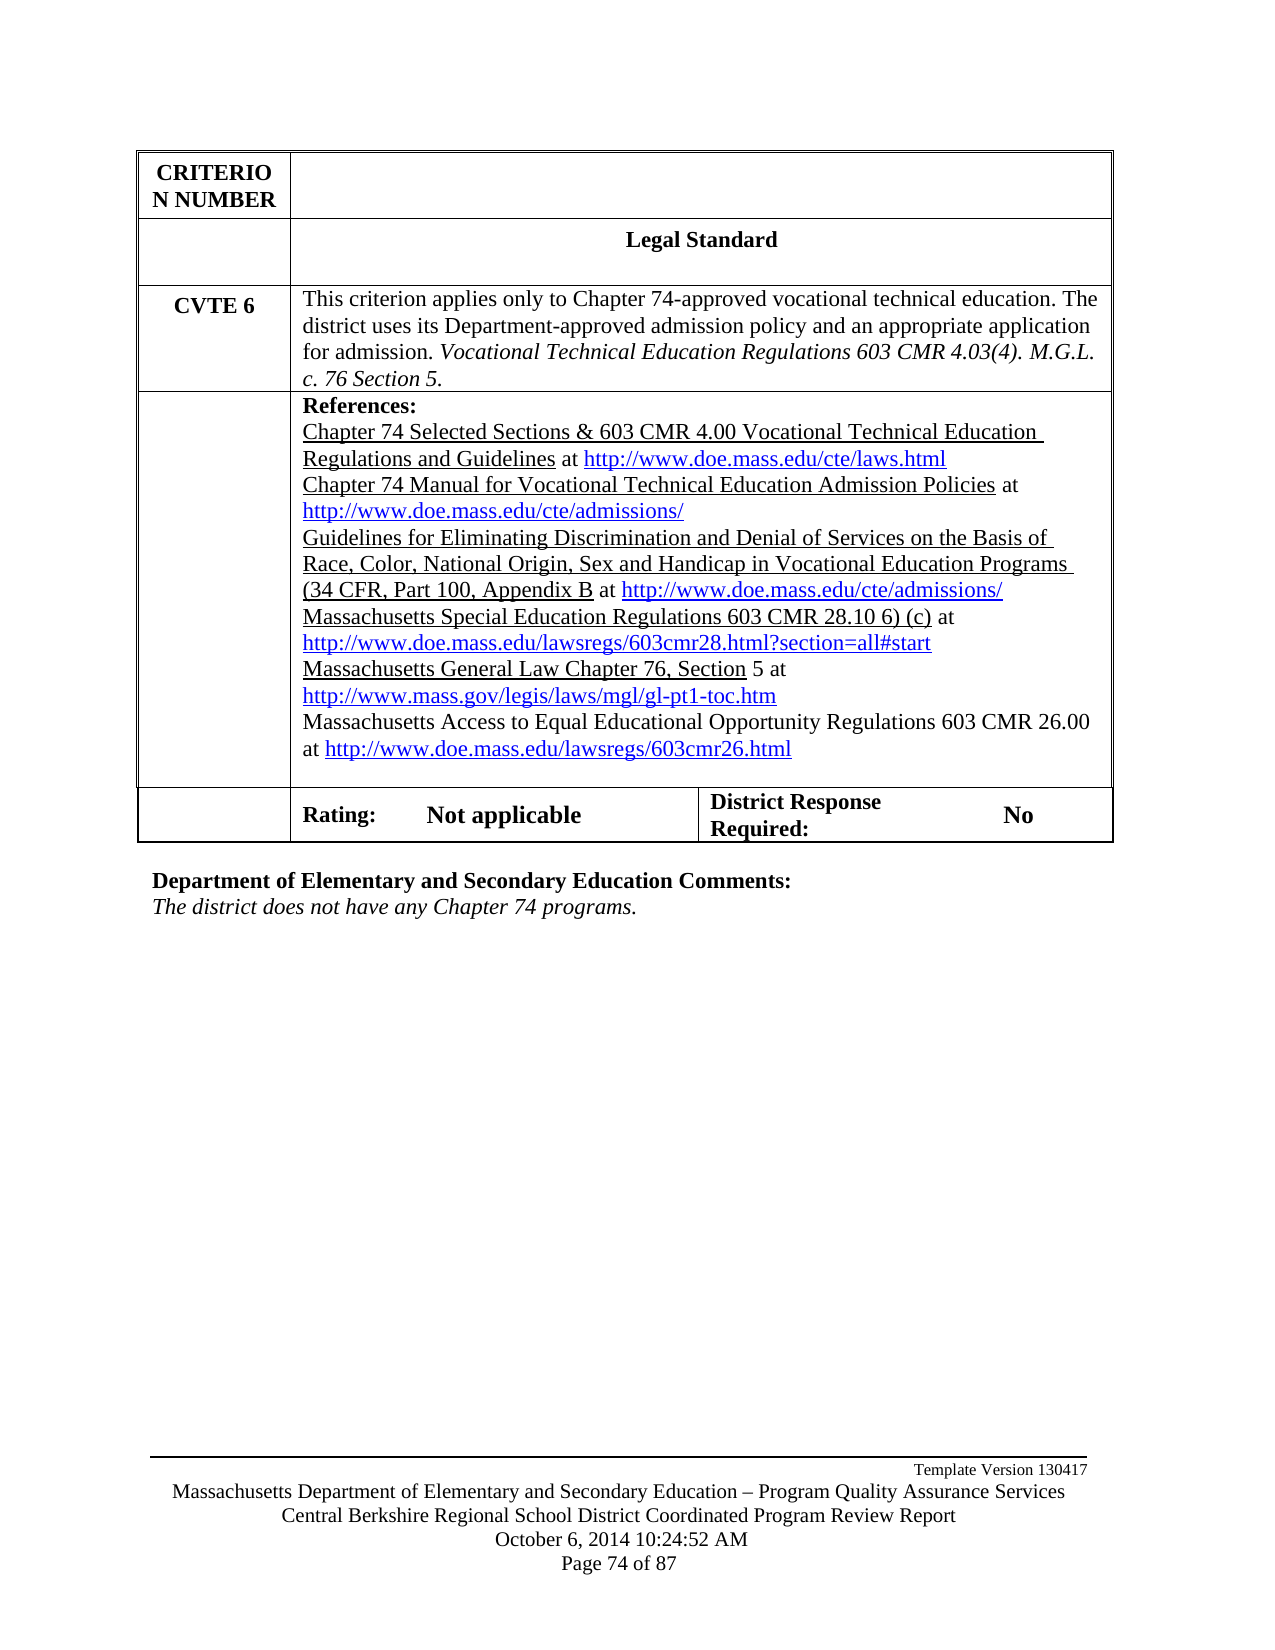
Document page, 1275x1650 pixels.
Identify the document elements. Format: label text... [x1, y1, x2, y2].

table_cell CVTE 6 [139, 286, 290, 391]
table_cell [139, 788, 290, 841]
table_header CRITERION NUMBER [139, 153, 290, 218]
table_cell Legal Standard [291, 219, 1111, 284]
table_header [291, 153, 1111, 218]
table_cell [139, 219, 290, 284]
table_cell The district does not have any Chapter 74 programs. [141, 893, 1134, 919]
table_cell District Response Required: [699, 788, 991, 841]
table_cell Rating: [291, 788, 414, 841]
table_cell [139, 392, 290, 787]
table_cell Not applicable [414, 788, 698, 841]
table_header Department of Elementary and Secondary Education Comments: [141, 867, 1134, 893]
table_cell References: Chapter 74 Selected Sections & 603 CMR 4.00 Vocational Technical Education Regulations and Guidelines at http://www.doe.mass.edu/cte/laws.html Chapter 74 Manual for Vocational Technical Education Admission Policies at http://www.doe.mass.edu/cte/admissions/ Guidelines for Eliminating Discrimination and Denial of Services on the Basis of Race, Color, National Origin, Sex and Handicap in Vocational Education Programs (34 CFR, Part 100, Appendix B at http://www.doe.mass.edu/cte/admissions/ Massachusetts Special Education Regulations 603 CMR 28.10 6) (c) at http://www.doe.mass.edu/lawsregs/603cmr28.html?section=all#start Massachusetts General Law Chapter 76, Section 5 at http://www.mass.gov/legis/laws/mgl/gl-pt1-toc.htm Massachusetts Access to Equal Educational Opportunity Regulations 603 CMR 26.00 at http://www.doe.mass.edu/lawsregs/603cmr26.html [291, 392, 1111, 787]
table_cell No [991, 788, 1112, 841]
table_cell This criterion applies only to Chapter 74-approved vocational technical education. The district uses its Department-approved admission policy and an appropriate application for admission. Vocational Technical Education Regulations 603 CMR 4.03(4). M.G.L. c. 76 Section 5. [291, 286, 1111, 391]
